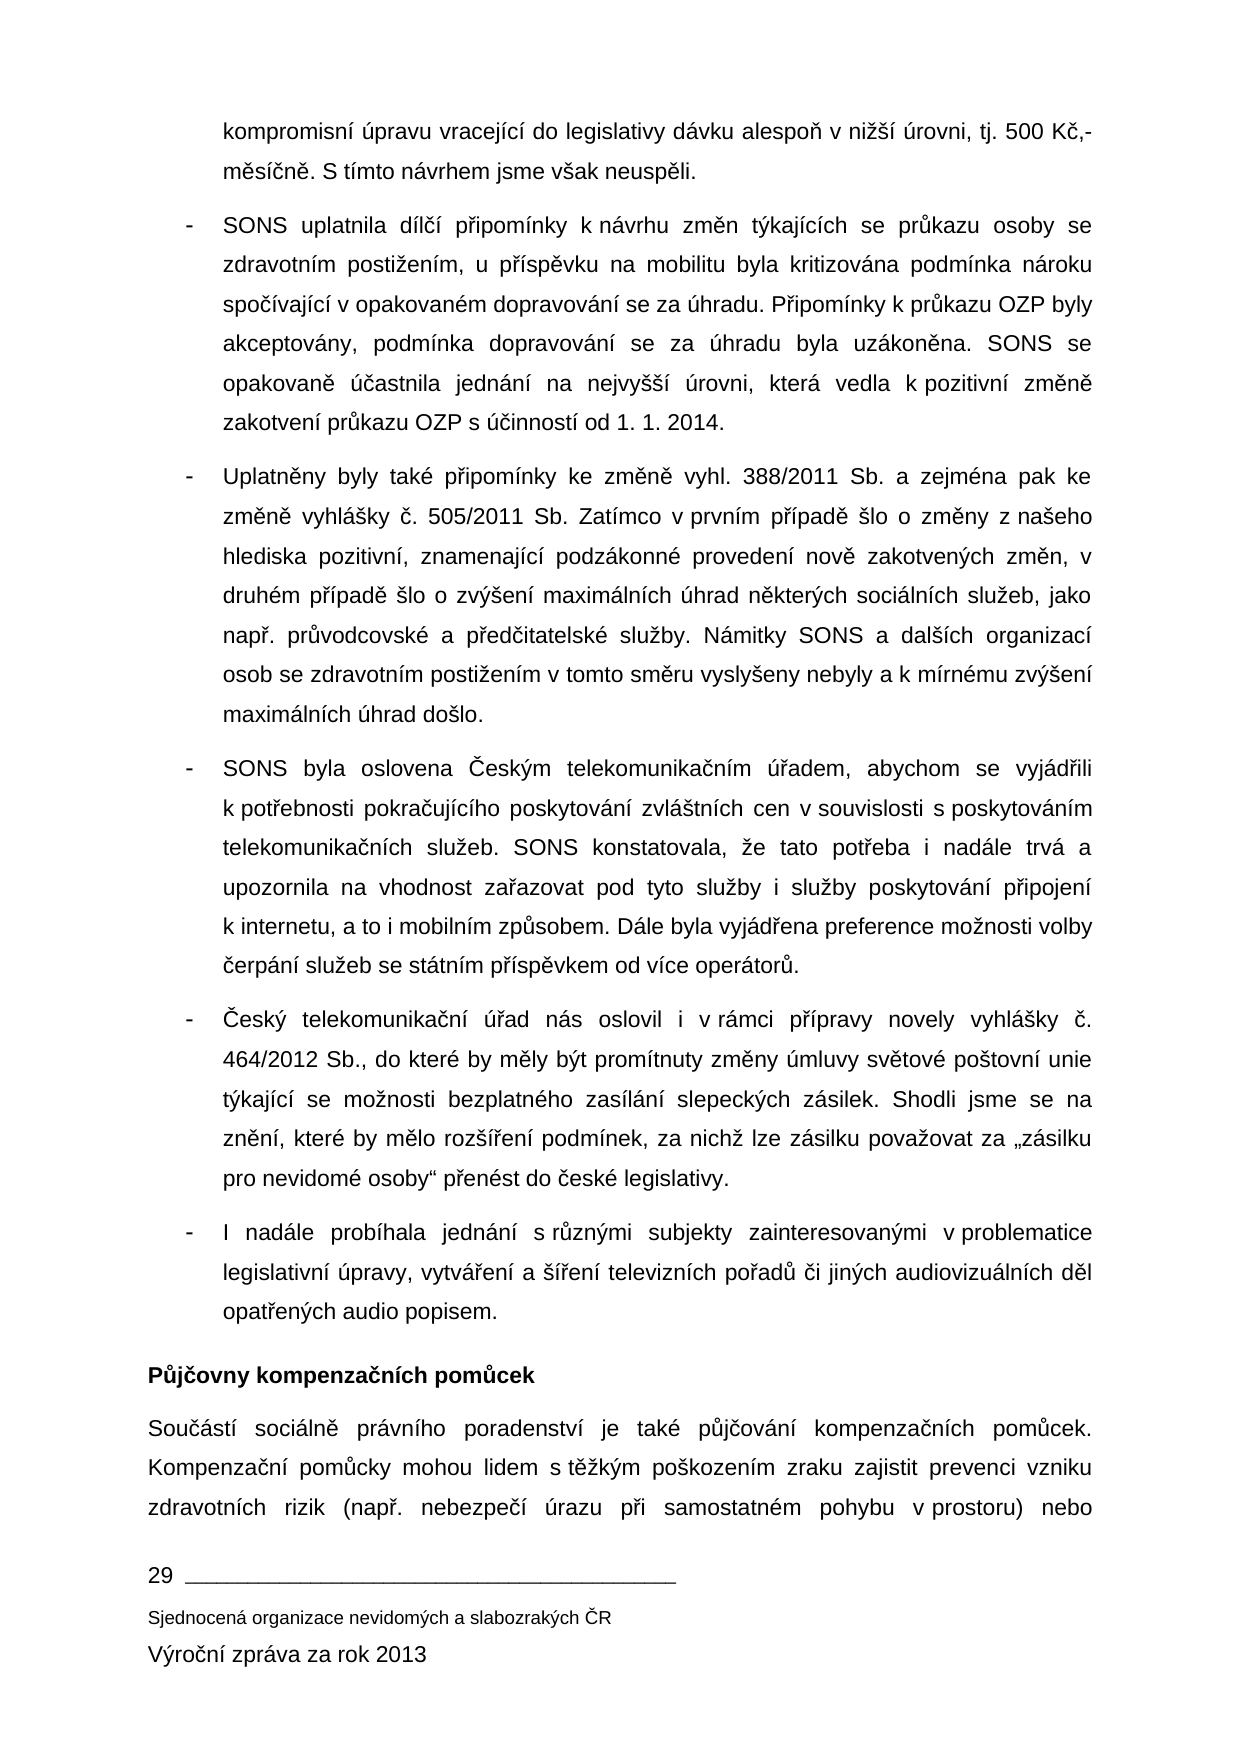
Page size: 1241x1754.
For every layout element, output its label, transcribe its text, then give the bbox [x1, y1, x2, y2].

list Český telekomunikační úřad nás oslovil i v rámci přípravy novely vyhlášky č. 464/2012 Sb., do které by měly být promítnuty změny úmluvy světové poštovní unie týkající se možnosti bezplatného zasílání slepeckých zásilek. Shodli jsme se na znění, které by mělo rozšíření podmínek, za nichž lze zásilku považovat za „zásilku pro nevidomé osoby“ přenést do české legislativy. [185, 1004, 1092, 1191]
list I nadále probíhala jednání s různými subjekty zainteresovanými v problematice legislativní úpravy, vytváření a šíření televizních pořadů či jiných audiovizuálních děl opatřených audio popisem. [185, 1217, 1092, 1324]
subtitle Půjčovny kompenzačních pomůcek [148, 1362, 1092, 1389]
list SONS uplatnila dílčí připomínky k návrhu změn týkajících se průkazu osoby se zdravotním postižením, u příspěvku na mobilitu byla kritizována podmínka nároku spočívající v opakovaném dopravování se za úhradu. Připomínky k průkazu OZP byly akceptovány, podmínka dopravování se za úhradu byla uzákoněna. SONS se opakovaně účastnila jednání na nejvyšší úrovni, která vedla k pozitivní změně zakotvení průkazu OZP s účinností od 1. 1. 2014. [185, 209, 1092, 436]
list Uplatněny byly také připomínky ke změně vyhl. 388/2011 Sb. a zejména pak ke změně vyhlášky č. 505/2011 Sb. Zatímco v prvním případě šlo o změny z našeho hlediska pozitivní, znamenající podzákonné provedení nově zakotvených změn, v druhém případě šlo o zvýšení maximálních úhrad některých sociálních služeb, jako např. průvodcovské a předčitatelské služby. Námitky SONS a dalších organizací osob se zdravotním postižením v tomto směru vyslyšeny nebyly a k mírnému zvýšení maximálních úhrad došlo. [185, 461, 1092, 727]
list SONS byla oslovena Českým telekomunikačním úřadem, abychom se vyjádřili k potřebnosti pokračujícího poskytování zvláštních cen v souvislosti s poskytováním telekomunikačních služeb. SONS konstatovala, že tato potřeba i nadále trvá a upozornila na vhodnost zařazovat pod tyto služby i služby poskytování připojení k internetu, a to i mobilním způsobem. Dále byla vyjádřena preference možnosti volby čerpání služeb se státním příspěvkem od více operátorů. [185, 753, 1092, 979]
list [185, 118, 1092, 184]
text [148, 1414, 1092, 1520]
